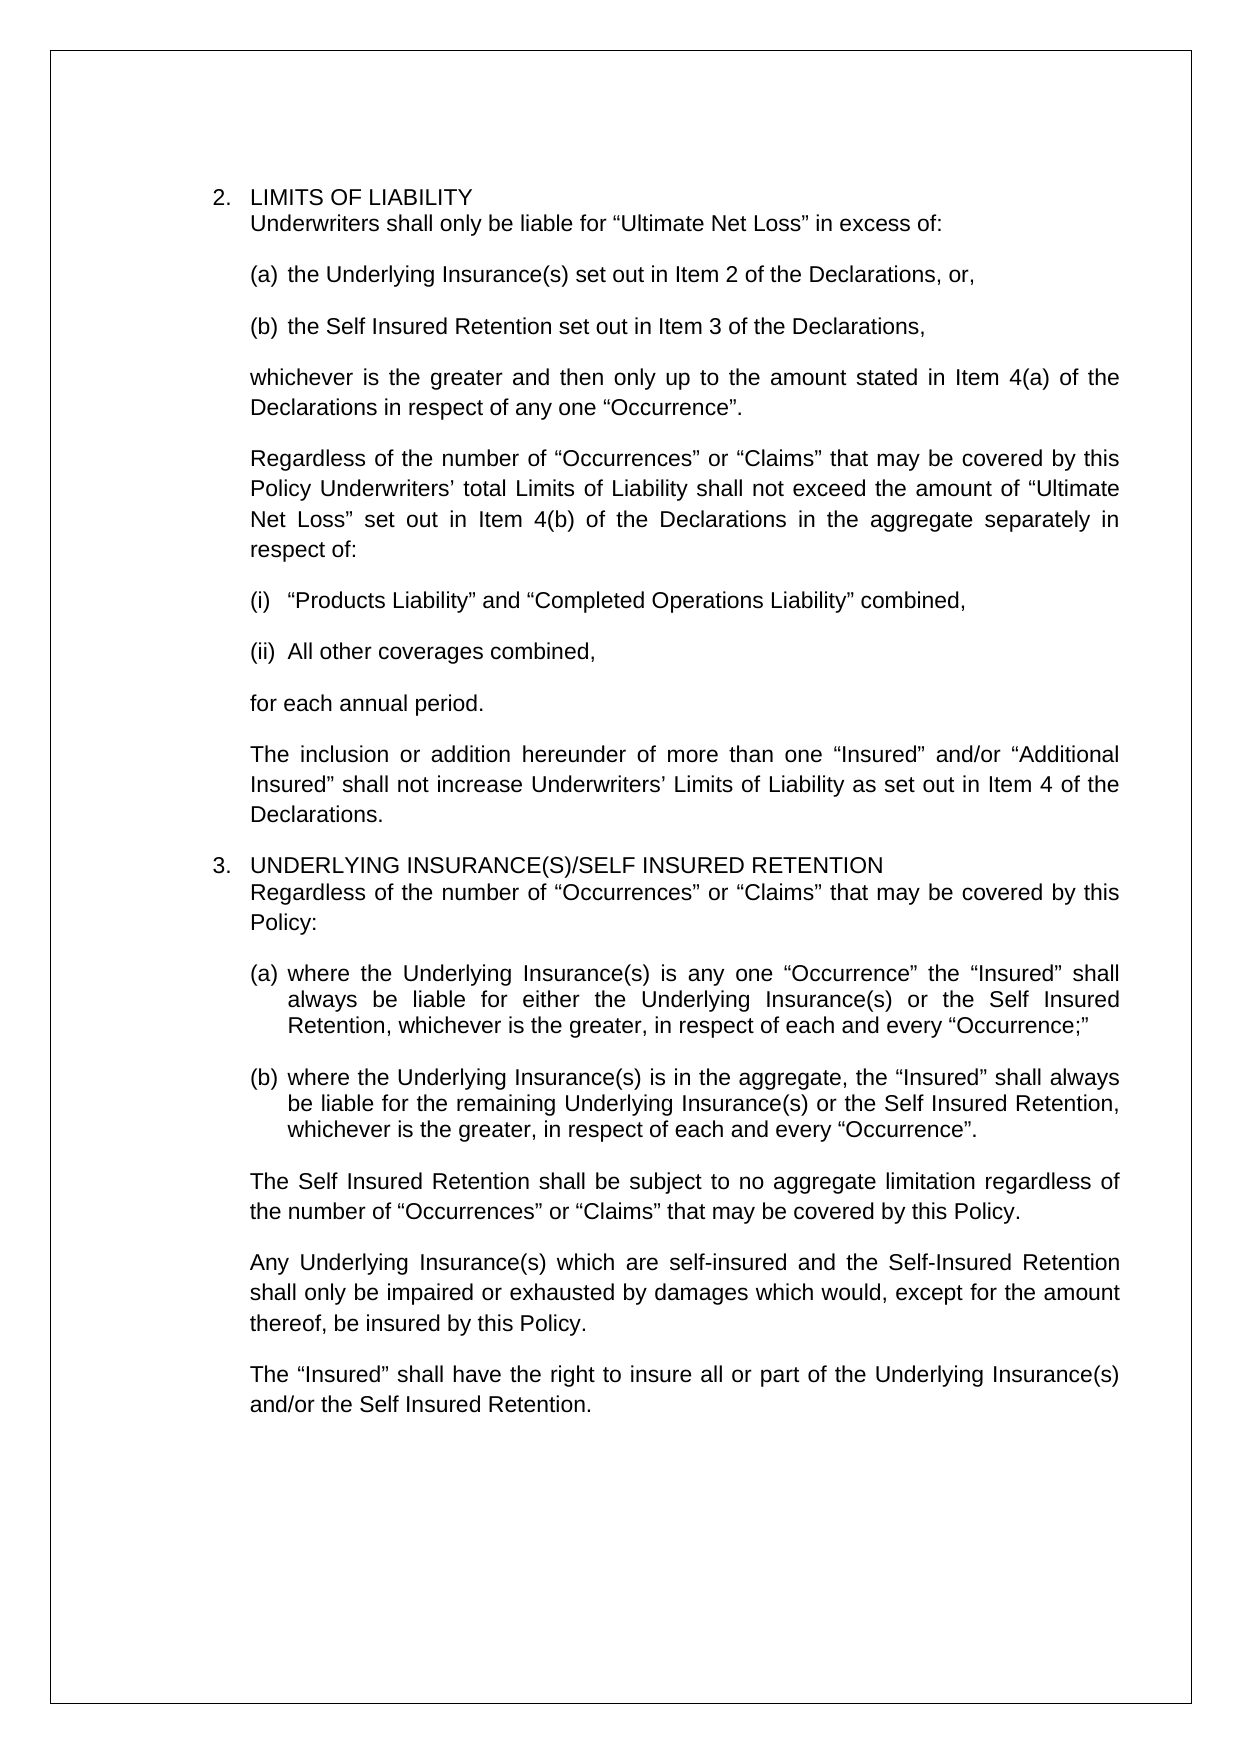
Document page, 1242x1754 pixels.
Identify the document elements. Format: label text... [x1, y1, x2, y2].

text Regardless of the number of “Occurrences” or “Claims” that may be covered by this Policy: [250, 878, 1121, 935]
text Underwriters shall only be liable for “Ultimate Net Loss” in excess of: [250, 210, 1121, 237]
text for each annual period. [250, 689, 1121, 716]
text (b) where the Underlying Insurance(s) is in the aggregate, the “Insured” shall always be liable for the remaining Underlying Insurance(s) or the Self Insured Retention, whichever is the greater, in respect of each and every “Occurrence”. [250, 1064, 1121, 1143]
text Any Underlying Insurance(s) which are self-insured and the Self-Insured Retention shall only be impaired or exhausted by damages which would, except for the amount thereof, be insured by this Policy. [249, 1249, 1121, 1336]
text (ii) All other coverages combined, [250, 638, 1121, 664]
text The Self Insured Retention shall be subject to no aggregate limitation regardless of the number of “Occurrences” or “Claims” that may be covered by this Policy. [249, 1168, 1121, 1224]
text 3. UNDERLYING INSURANCE(S)/SELF INSURED RETENTION [212, 852, 1121, 878]
text The “Insured” shall have the right to insure all or part of the Underlying Insurance(s) and/or the Self Insured Retention. [249, 1361, 1121, 1417]
text (a) the Underlying Insurance(s) set out in Item 2 of the Declarations, or, [250, 261, 1121, 288]
text Regardless of the number of “Occurrences” or “Claims” that may be covered by this Policy Underwriters’ total Limits of Liability shall not exceed the amount of “Ultimate Net Loss” set out in Item 4(b) of the Declarations in the aggregate separately in respect of: [250, 445, 1121, 562]
text 2. LIMITS OF LIABILITY [212, 184, 1121, 210]
text (a) where the Underlying Insurance(s) is any one “Occurrence” the “Insured” shall always be liable for either the Underlying Insurance(s) or the Self Insured Retention, whichever is the greater, in respect of each and every “Occurrence;” [250, 960, 1121, 1039]
text The inclusion or addition hereunder of more than one “Insured” and/or “Additional Insured” shall not increase Underwriters’ Limits of Liability as set out in Item 4 of the Declarations. [250, 741, 1121, 827]
text whichever is the greater and then only up to the amount stated in Item 4(a) of the Declarations in respect of any one “Occurrence”. [250, 364, 1121, 421]
text (i) “Products Liability” and “Completed Operations Liability” combined, [250, 587, 1121, 613]
text (b) the Self Insured Retention set out in Item 3 of the Declarations, [250, 313, 1121, 339]
